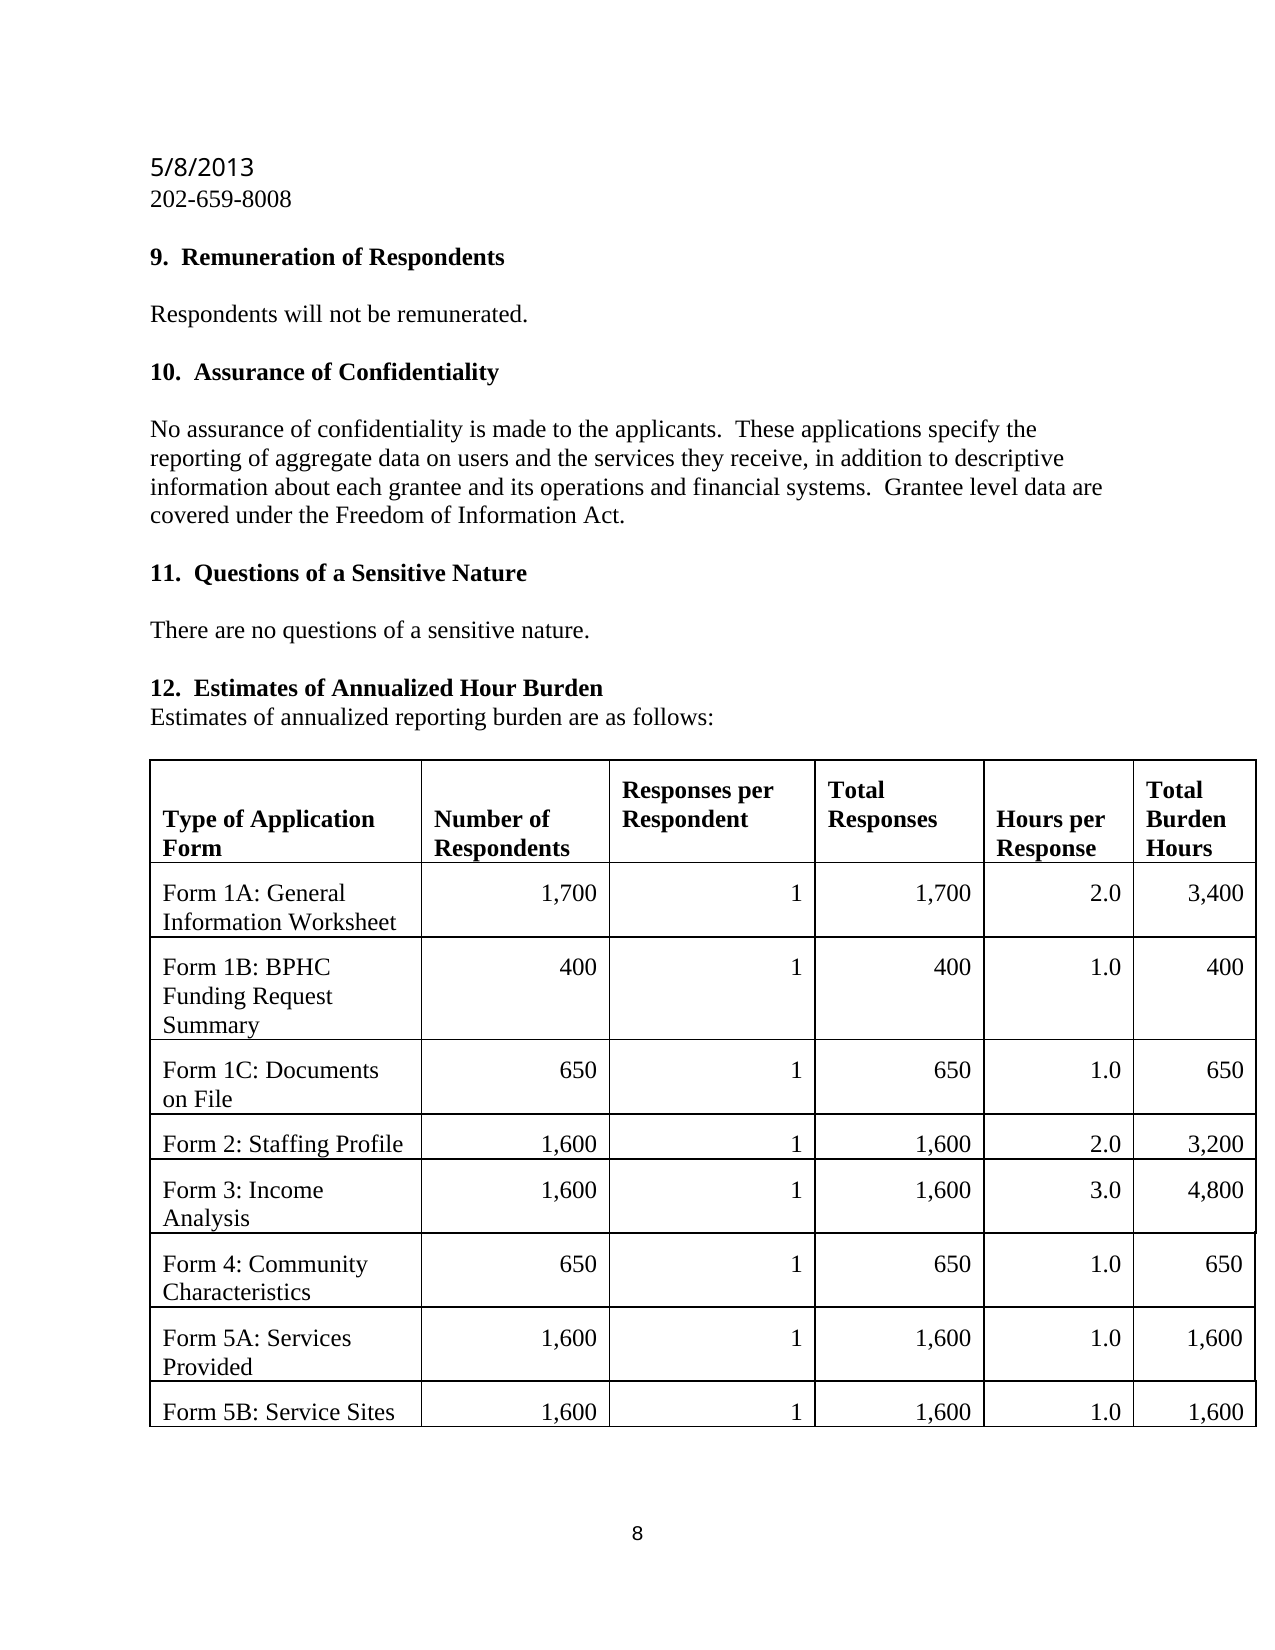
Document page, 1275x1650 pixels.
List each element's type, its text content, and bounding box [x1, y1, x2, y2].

table_cell 3,200 [1134, 1115, 1255, 1158]
table_cell 400 [816, 938, 983, 1039]
table_cell 650 [816, 1234, 983, 1306]
table_cell Form 1B: BPHC Funding Request Summary [151, 938, 421, 1039]
text 10. Assurance of Confidentiality [150, 357, 1125, 385]
text 12. Estimates of Annualized Hour Burden [150, 673, 1125, 702]
table_header Type of Application Form [151, 761, 421, 862]
text No assurance of confidentiality is made to the applicants. These applications specify the reporting of aggregate data on users and the services they receive, in addition to descriptive information about each grantee and its operations and financial systems. Grantee level data are covered under the Freedom of Information Act. [150, 414, 1125, 529]
table_header Responses per Respondent [610, 761, 814, 862]
table_header Number of Respondents [422, 761, 609, 862]
table_cell 1,600 [1134, 1382, 1255, 1426]
table_cell Form 1A: General Information Worksheet [151, 863, 421, 936]
table_cell Form 5B: Service Sites [151, 1382, 421, 1426]
table_cell 1 [610, 1115, 814, 1158]
table_header Total Burden Hours [1134, 761, 1255, 862]
table_cell 1,600 [1134, 1308, 1254, 1380]
table_cell 1,600 [422, 1160, 609, 1232]
table_cell 1,600 [422, 1308, 609, 1380]
table_cell 1 [610, 1308, 814, 1380]
text 202-659-8008 [150, 184, 1125, 213]
table_cell 3.0 [985, 1160, 1133, 1232]
table_cell 1 [610, 938, 814, 1039]
table_cell 1,700 [816, 863, 983, 936]
table_cell 400 [422, 938, 609, 1039]
table_cell Form 5A: Services Provided [151, 1308, 421, 1380]
table_cell Form 2: Staffing Profile [151, 1115, 421, 1158]
table_cell Form 4: Community Characteristics [151, 1234, 421, 1306]
table_cell 650 [422, 1234, 609, 1306]
table_cell 1,600 [816, 1308, 983, 1380]
table_cell 2.0 [985, 863, 1133, 936]
table_cell 1.0 [985, 1308, 1133, 1380]
table_cell 1.0 [985, 1040, 1133, 1113]
table_cell 1 [610, 1160, 814, 1232]
table_header Hours per Response [985, 761, 1133, 862]
text 9. Remuneration of Respondents [150, 242, 1125, 270]
table_cell Form 1C: Documents on File [151, 1040, 421, 1113]
table_cell 1,600 [422, 1382, 609, 1426]
table_cell 650 [816, 1040, 983, 1113]
table_cell 1 [610, 1382, 814, 1426]
table_cell 2.0 [985, 1115, 1133, 1158]
table_cell 4,800 [1134, 1160, 1255, 1232]
table_cell 3,400 [1134, 863, 1255, 936]
table_cell 1,600 [816, 1160, 983, 1232]
table_cell 1.0 [985, 1234, 1133, 1306]
table_cell 1.0 [985, 938, 1133, 1039]
table_cell 1,600 [422, 1115, 609, 1158]
table_cell 1 [610, 863, 814, 936]
table_cell 650 [422, 1040, 609, 1113]
text Respondents will not be remunerated. [150, 299, 1125, 328]
table_cell 1,700 [422, 863, 609, 936]
text There are no questions of a sensitive nature. [150, 615, 1125, 644]
table_cell 650 [1134, 1040, 1255, 1113]
table_cell 1,600 [816, 1115, 983, 1158]
table_header Total Responses [816, 761, 983, 862]
table_cell 650 [1134, 1234, 1254, 1306]
table_cell 1 [610, 1234, 814, 1306]
table_cell 1.0 [985, 1382, 1133, 1426]
table_cell 400 [1134, 938, 1255, 1039]
text Estimates of annualized reporting burden are as follows: [150, 702, 1125, 730]
table_cell 1,600 [816, 1382, 983, 1426]
table_cell Form 3: Income Analysis [151, 1160, 421, 1232]
text 11. Questions of a Sensitive Nature [150, 558, 1125, 587]
table_cell 1 [610, 1040, 814, 1113]
